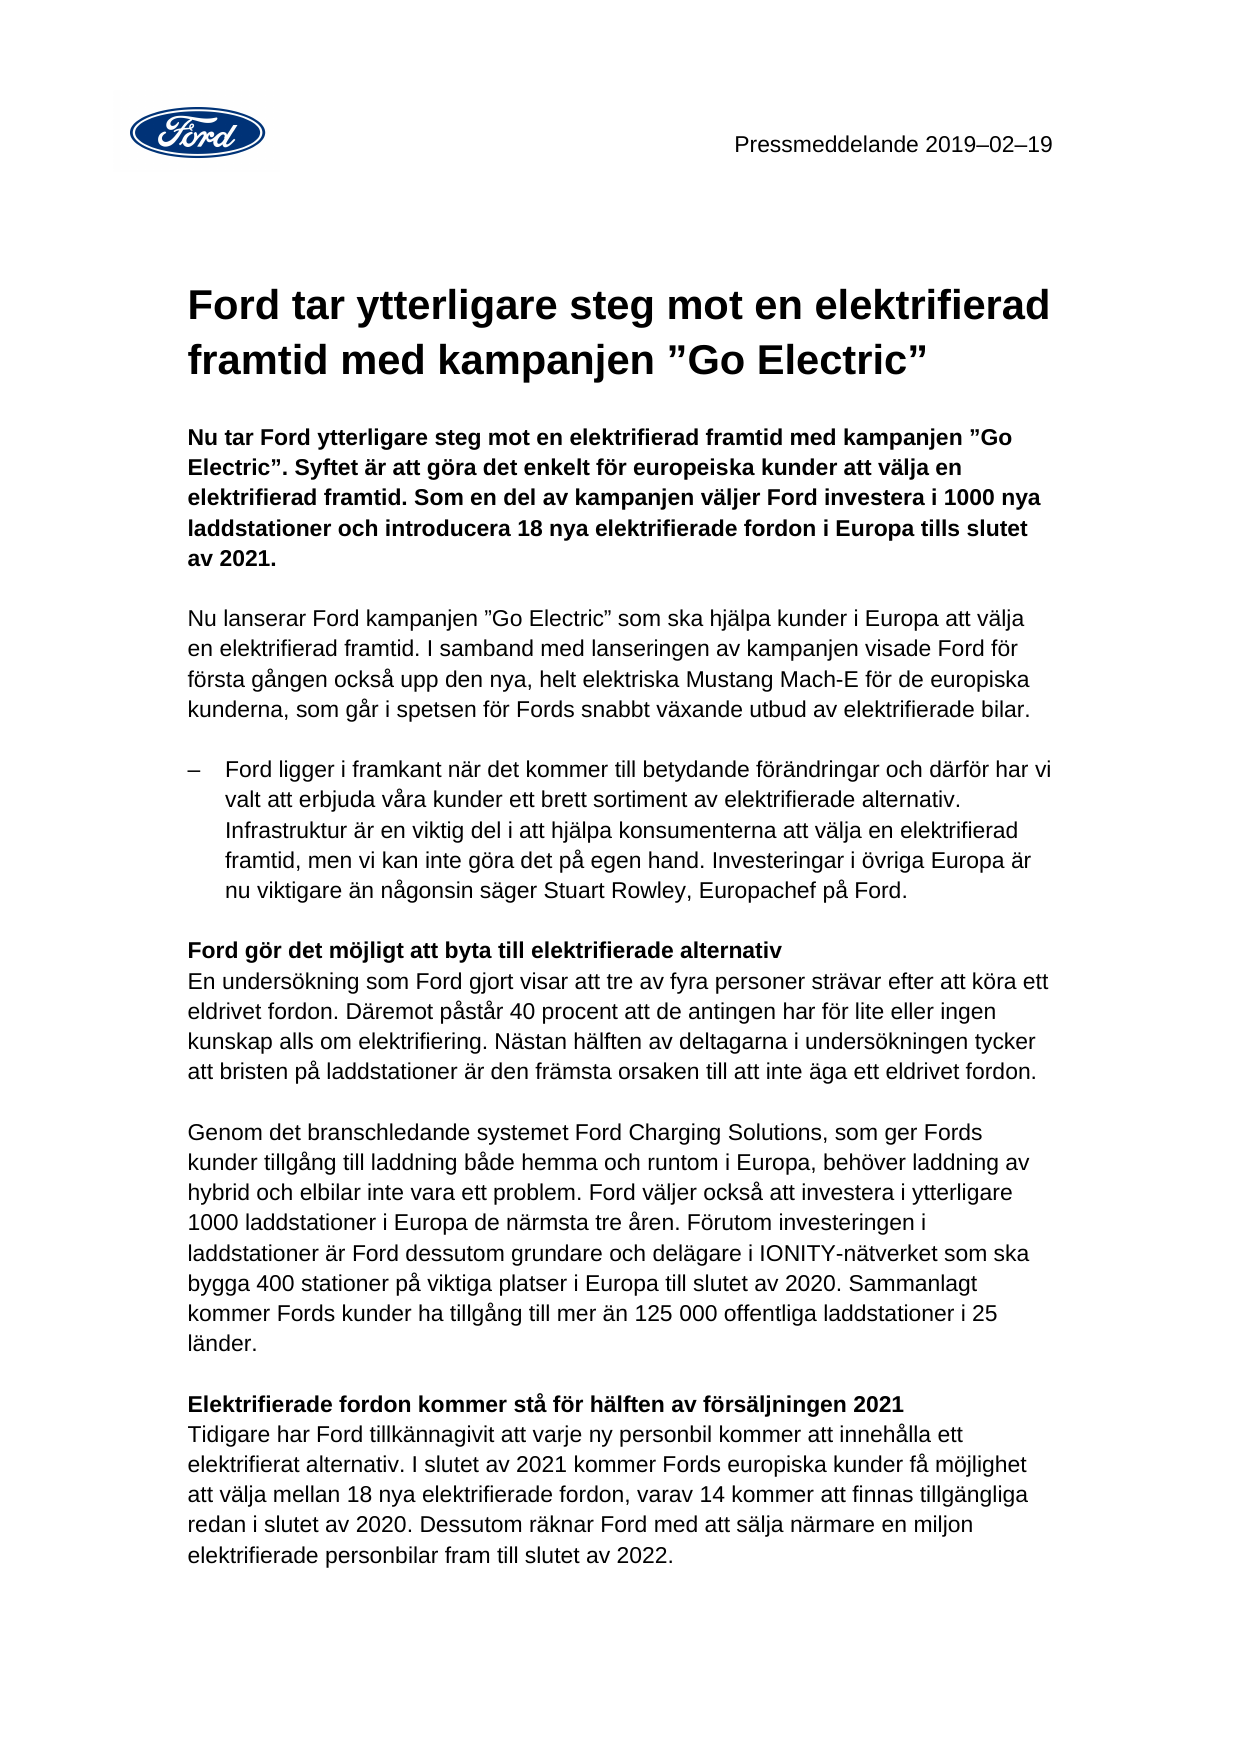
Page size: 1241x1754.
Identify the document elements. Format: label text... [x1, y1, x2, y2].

text Nu lanserar Ford kampanjen ”Go Electric” som ska hjälpa kunder i Europa att välja en elektrifierad framtid. I samband med lanseringen av kampanjen visade Ford för första gången också upp den nya, helt elektriska Mustang Mach-E för de europiska kunderna, som går i spetsen för Fords snabbt växande utbud av elektrifierade bilar. [187, 605, 1053, 722]
text Ford gör det möjligt att byta till elektrifierade alternativ [187, 937, 1053, 964]
text En undersökning som Ford gjort visar att tre av fyra personer strävar efter att köra ett eldrivet fordon. Däremot påstår 40 procent att de antingen har för lite eller ingen kunskap alls om elektrifiering. Nästan hälften av deltagarna i undersökningen tycker att bristen på laddstationer är den främsta orsaken till att inte äga ett eldrivet fordon. [187, 968, 1053, 1084]
picture [113, 90, 280, 172]
text Elektrifierade fordon kommer stå för hälften av försäljningen 2021 [187, 1391, 1053, 1417]
text Ford tar ytterligare steg mot en elektrifierad framtid med kampanjen ”Go Electric” [187, 281, 1053, 384]
text Genom det branschledande systemet Ford Charging Solutions, som ger Fords kunder tillgång till laddning både hemma och runtom i Europa, behöver laddning av hybrid och elbilar inte vara ett problem. Ford väljer också att investera i ytterligare 1000 laddstationer i Europa de närmsta tre åren. Förutom investeringen i laddstationer är Ford dessutom grundare och delägare i IONITY-nätverket som ska bygga 400 stationer på viktiga platser i Europa till slutet av 2020. Sammanlagt kommer Fords kunder ha tillgång till mer än 125 000 offentliga laddstationer i 25 länder. [187, 1119, 1053, 1356]
text Tidigare har Ford tillkännagivit att varje ny personbil kommer att innehålla ett elektrifierat alternativ. I slutet av 2021 kommer Fords europiska kunder få möjlighet att välja mellan 18 nya elektrifierade fordon, varav 14 kommer att finnas tillgängliga redan i slutet av 2020. Dessutom räknar Ford med att sälja närmare en miljon elektrifierade personbilar fram till slutet av 2022. [187, 1421, 1053, 1601]
list Ford ligger i framkant när det kommer till betydande förändringar och därför har vi valt att erbjuda våra kunder ett brett sortiment av elektrifierade alternativ. Infrastruktur är en viktig del i att hjälpa konsumenterna att välja en elektrifierad framtid, men vi kan inte göra det på egen hand. Investeringar i övriga Europa är nu viktigare än någonsin säger Stuart Rowley, Europachef på Ford. [187, 756, 1053, 903]
text Nu tar Ford ytterligare steg mot en elektrifierad framtid med kampanjen ”Go Electric”. Syftet är att göra det enkelt för europeiska kunder att välja en elektrifierad framtid. Som en del av kampanjen väljer Ford investera i 1000 nya laddstationer och introducera 18 nya elektrifierade fordon i Europa tills slutet av 2021. [187, 424, 1053, 571]
